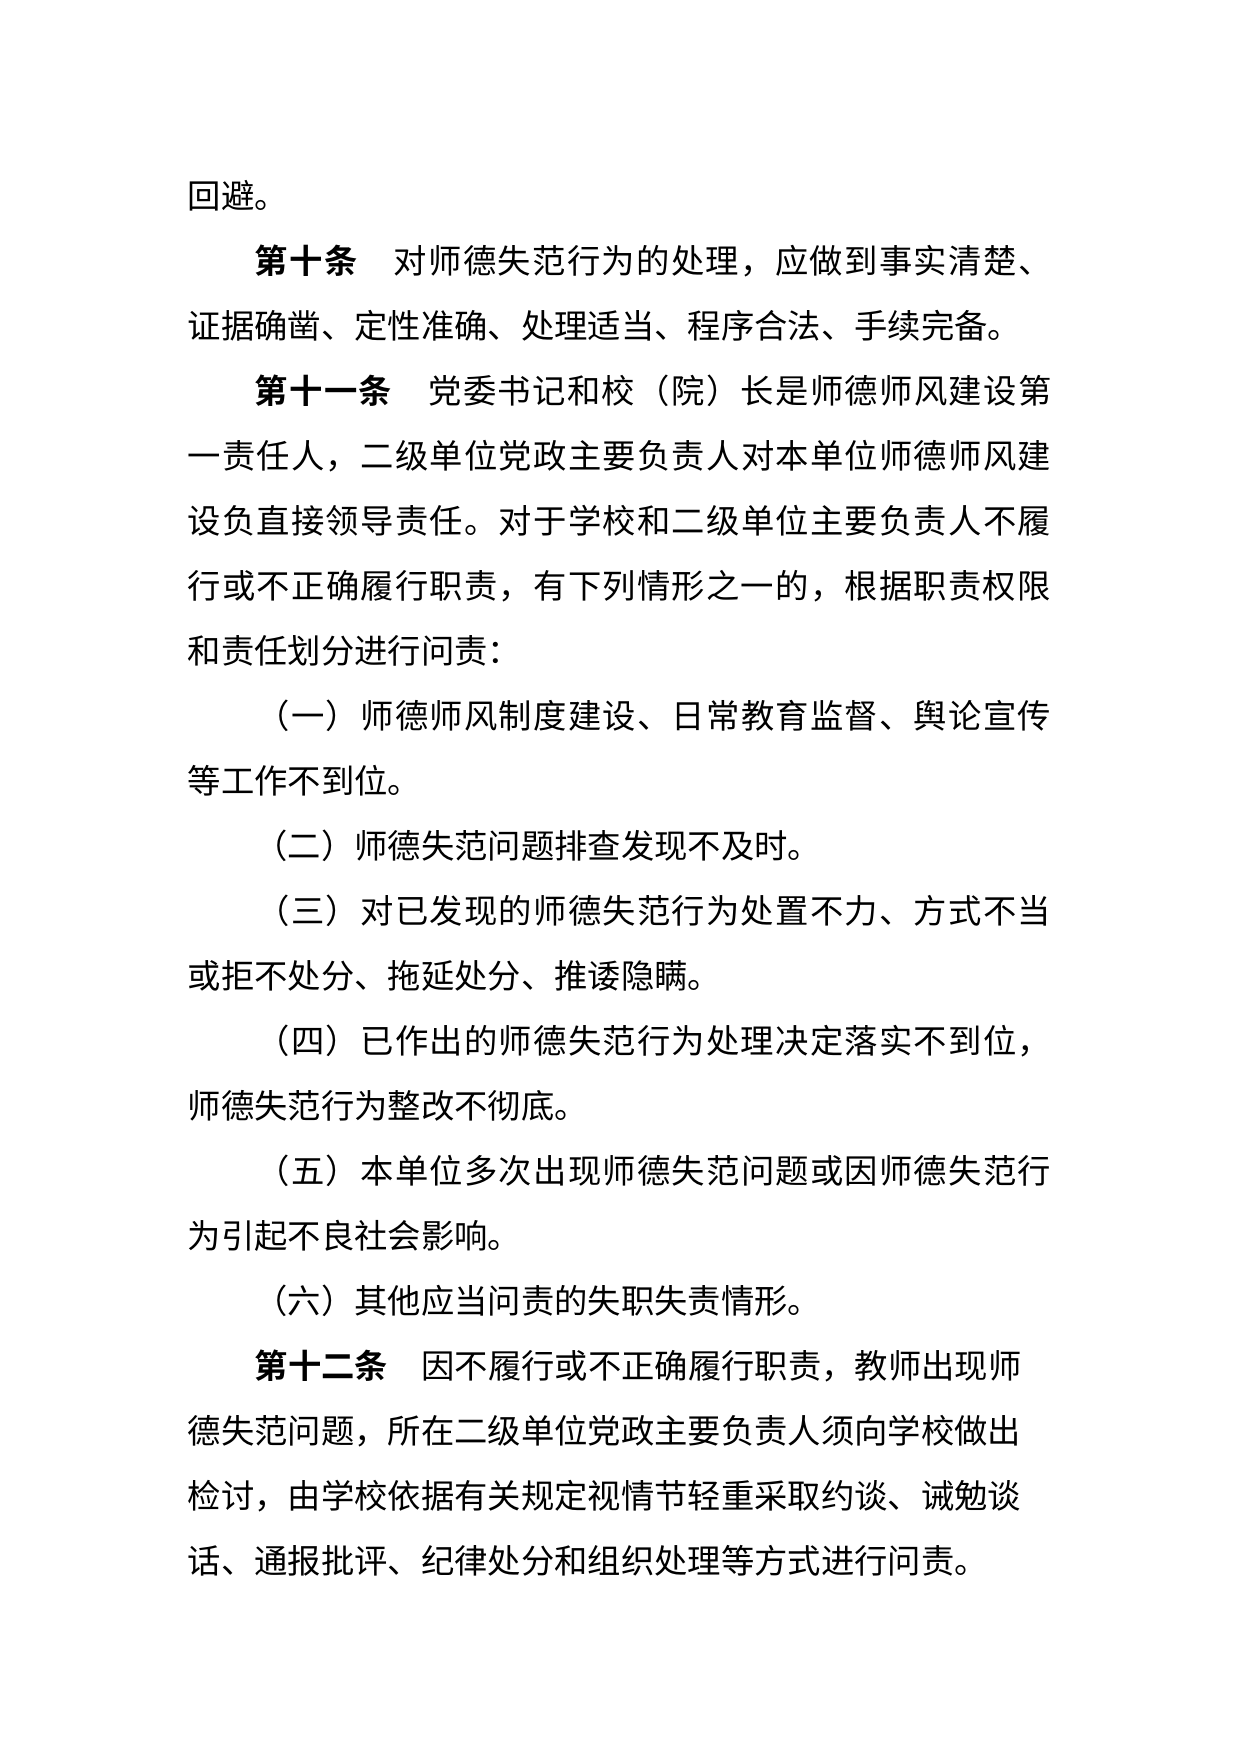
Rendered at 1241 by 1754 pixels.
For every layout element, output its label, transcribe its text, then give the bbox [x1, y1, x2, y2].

text 第十条 对师德失范行为的处理，应做到事实清楚、证据确凿、定性准确、处理适当、程序合法、手续完备。 [187, 227, 1053, 357]
text （二）师德失范问题排查发现不及时。 [187, 812, 1053, 877]
text 第十二条 因不履行或不正确履行职责，教师出现师德失范问题，所在二级单位党政主要负责人须向学校做出检讨，由学校依据有关规定视情节轻重采取约谈、诫勉谈话、通报批评、纪律处分和组织处理等方式进行问责。 [187, 1332, 1053, 1592]
text （六）其他应当问责的失职失责情形。 [187, 1267, 1053, 1332]
text （五）本单位多次出现师德失范问题或因师德失范行为引起不良社会影响。 [187, 1137, 1053, 1267]
text （四）已作出的师德失范行为处理决定落实不到位，师德失范行为整改不彻底。 [187, 1007, 1053, 1137]
text （三）对已发现的师德失范行为处置不力、方式不当或拒不处分、拖延处分、推诿隐瞒。 [187, 877, 1053, 1007]
text （一）师德师风制度建设、日常教育监督、舆论宣传等工作不到位。 [187, 682, 1053, 812]
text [187, 162, 1053, 227]
text 第十一条 党委书记和校（院）长是师德师风建设第一责任人，二级单位党政主要负责人对本单位师德师风建设负直接领导责任。对于学校和二级单位主要负责人不履行或不正确履行职责，有下列情形之一的，根据职责权限和责任划分进行问责： [187, 357, 1053, 682]
